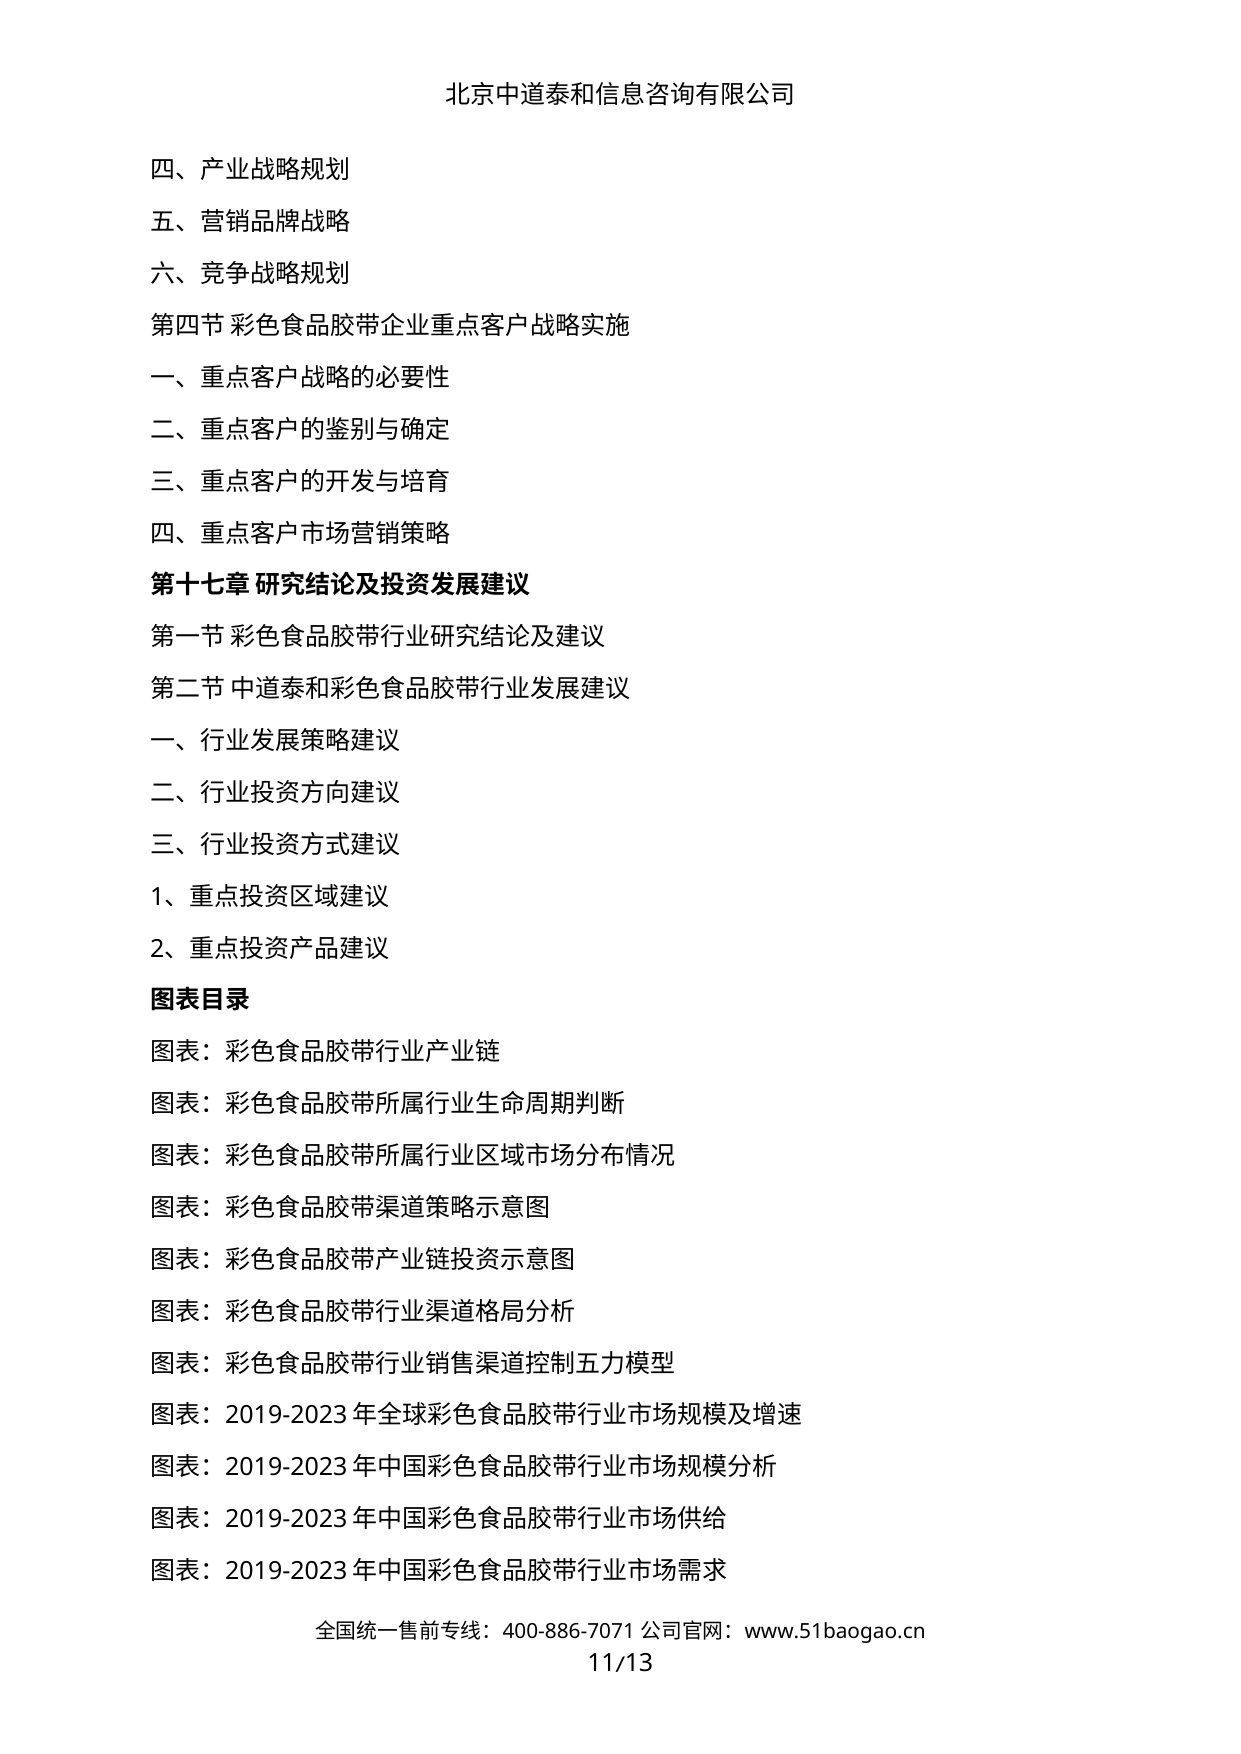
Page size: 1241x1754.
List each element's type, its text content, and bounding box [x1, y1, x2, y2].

text 图表：彩色食品胶带行业渠道格局分析 [150, 1291, 1090, 1327]
text 图表：彩色食品胶带行业销售渠道控制五力模型 [150, 1343, 1090, 1379]
text 二、重点客户的鉴别与确定 [150, 409, 1090, 446]
text 图表目录 [150, 980, 1090, 1016]
text 图表：彩色食品胶带产业链投资示意图 [150, 1239, 1090, 1276]
text 三、行业投资方式建议 [150, 824, 1090, 861]
text 图表：彩色食品胶带所属行业区域市场分布情况 [150, 1136, 1090, 1172]
text 图表：彩色食品胶带行业产业链 [150, 1032, 1090, 1068]
text 图表：彩色食品胶带所属行业生命周期判断 [150, 1084, 1090, 1120]
text 2、重点投资产品建议 [150, 928, 1090, 964]
text 图表：2019-2023年全球彩色食品胶带行业市场规模及增速 [150, 1395, 1090, 1431]
text 四、产业战略规划 [150, 150, 1090, 186]
text 第一节 彩色食品胶带行业研究结论及建议 [150, 617, 1090, 653]
text 第十七章 研究结论及投资发展建议 [150, 565, 1090, 601]
text 二、行业投资方向建议 [150, 772, 1090, 809]
text 四、重点客户市场营销策略 [150, 513, 1090, 549]
text 图表：2019-2023年中国彩色食品胶带行业市场需求 [150, 1551, 1090, 1587]
text 三、重点客户的开发与培育 [150, 461, 1090, 497]
text 一、重点客户战略的必要性 [150, 357, 1090, 394]
text 第二节 中道泰和彩色食品胶带行业发展建议 [150, 669, 1090, 705]
text 1、重点投资区域建议 [150, 876, 1090, 912]
text 图表：2019-2023年中国彩色食品胶带行业市场规模分析 [150, 1447, 1090, 1483]
text 图表：彩色食品胶带渠道策略示意图 [150, 1187, 1090, 1224]
text 第四节 彩色食品胶带企业重点客户战略实施 [150, 306, 1090, 342]
text 五、营销品牌战略 [150, 202, 1090, 238]
text 一、行业发展策略建议 [150, 721, 1090, 757]
text 图表：2019-2023年中国彩色食品胶带行业市场供给 [150, 1499, 1090, 1535]
text 六、竞争战略规划 [150, 254, 1090, 290]
